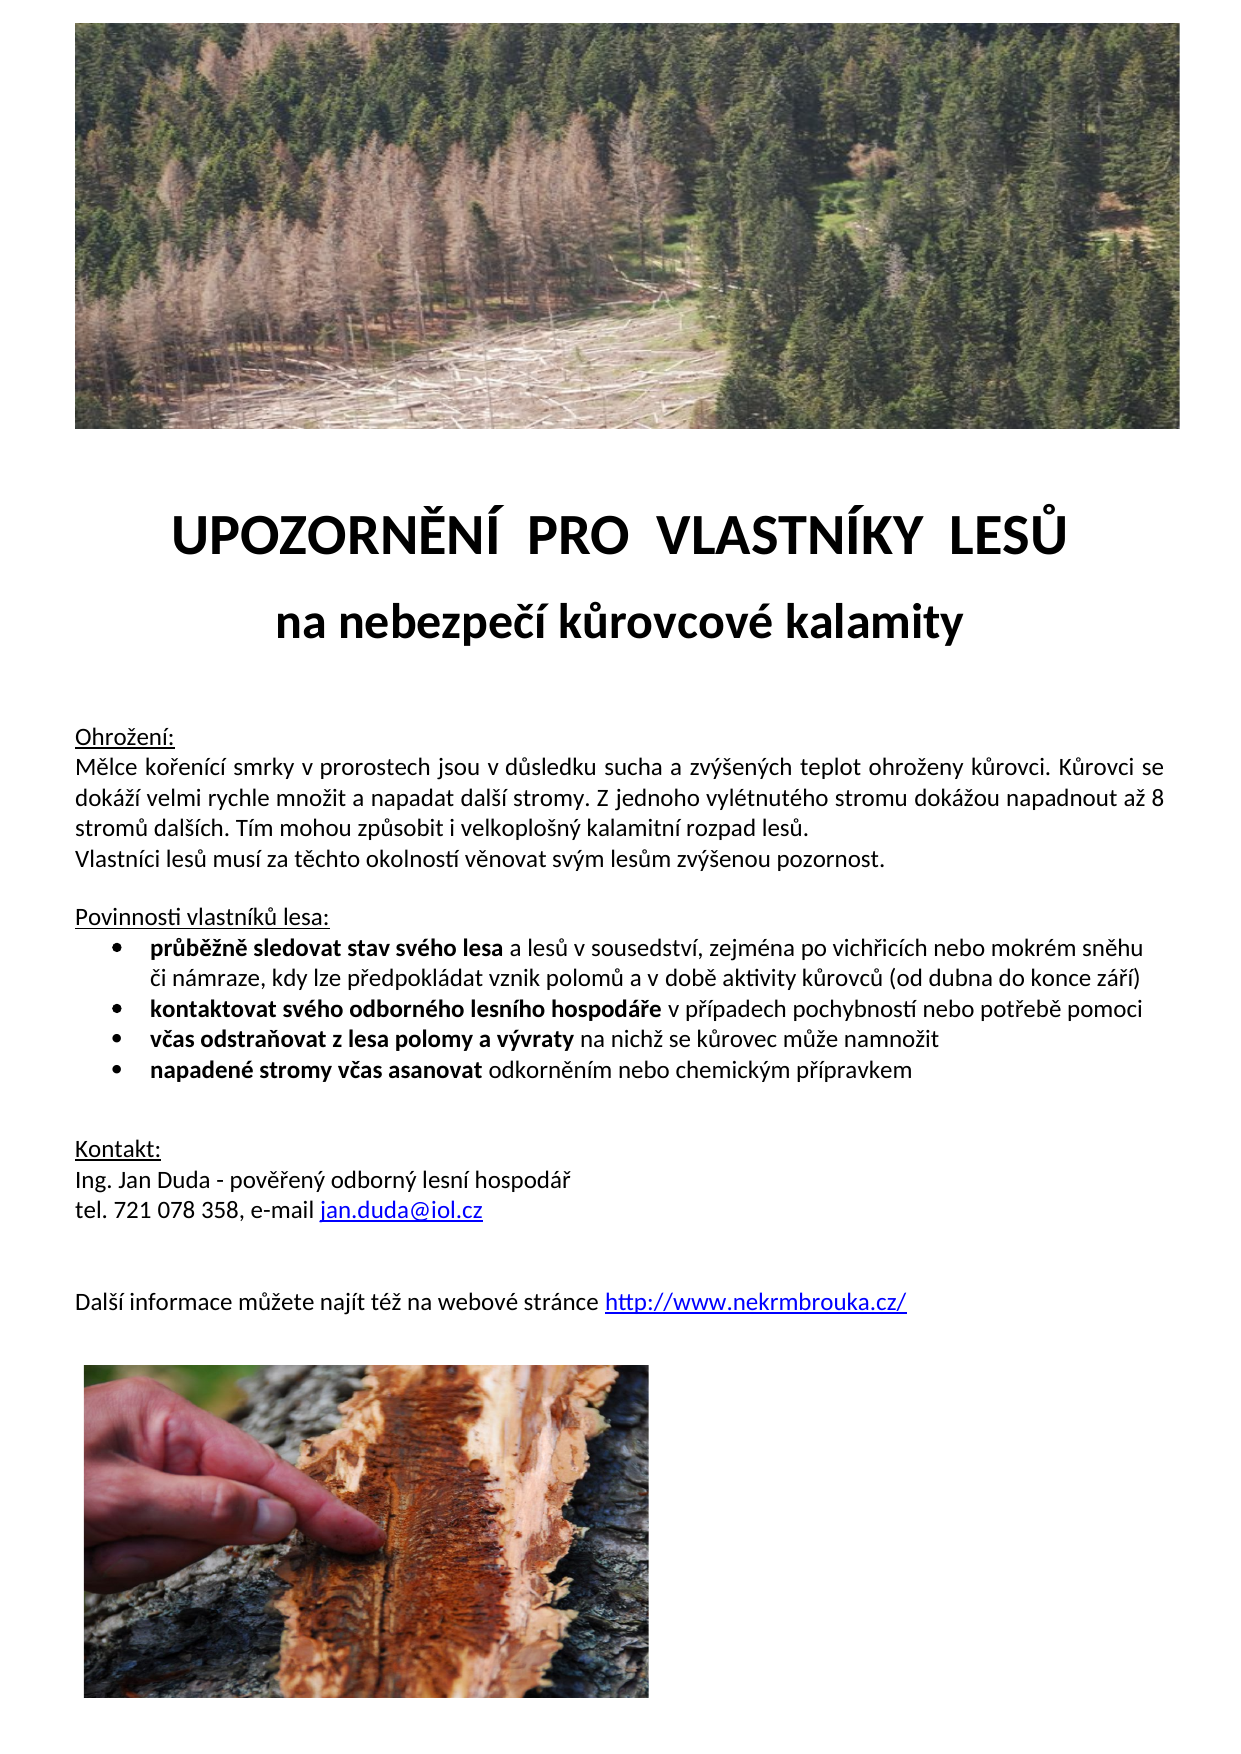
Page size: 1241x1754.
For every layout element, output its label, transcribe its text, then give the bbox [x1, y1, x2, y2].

text Ing. Jan Duda - pověřený odborný lesní hospodář [75, 1164, 1165, 1194]
list včas odstraňovat z lesa polomy a vývraty na nichž se kůrovec může namnožit [112, 1023, 1165, 1054]
text Další informace můžete najít též na webové stránce http://www.nekrmbrouka.cz/ [75, 1286, 1165, 1317]
picture [83, 1365, 649, 1698]
text na nebezpečí kůrovcové kalamity [75, 590, 1165, 651]
picture [75, 23, 1180, 429]
text tel. 721 078 358, e-mail jan.duda@iol.cz [75, 1194, 1165, 1225]
text Kontakt: [75, 1133, 1165, 1164]
list napadené stromy včas asanovat odkorněním nebo chemickým přípravkem [112, 1054, 1165, 1084]
list kontaktovat svého odborného lesního hospodáře v případech pochybností nebo potřebě pomoci [112, 993, 1165, 1023]
text Povinnosti vlastníků lesa: [75, 901, 1165, 932]
list průběžně sledovat stav svého lesa a lesů v sousedství, zejména po vichřicích nebo mokrém sněhu či námraze, kdy lze předpokládat vznik polomů a v době aktivity kůrovců (od dubna do konce září) [112, 932, 1165, 993]
text Vlastníci lesů musí za těchto okolností věnovat svým lesům zvýšenou pozornost. [75, 843, 1165, 873]
text Mělce kořenící smrky v prorostech jsou v důsledku sucha a zvýšených teplot ohroženy kůrovci. Kůrovci se dokáží velmi rychle množit a napadat další stromy. Z jednoho vylétnutého stromu dokážou napadnout až 8 stromů dalších. Tím mohou způsobit i velkoplošný kalamitní rozpad lesů. [75, 751, 1165, 843]
text Ohrožení: [75, 721, 1165, 751]
text UPOZORNĚNÍ PRO VLASTNÍKY LESŮ [75, 498, 1165, 569]
